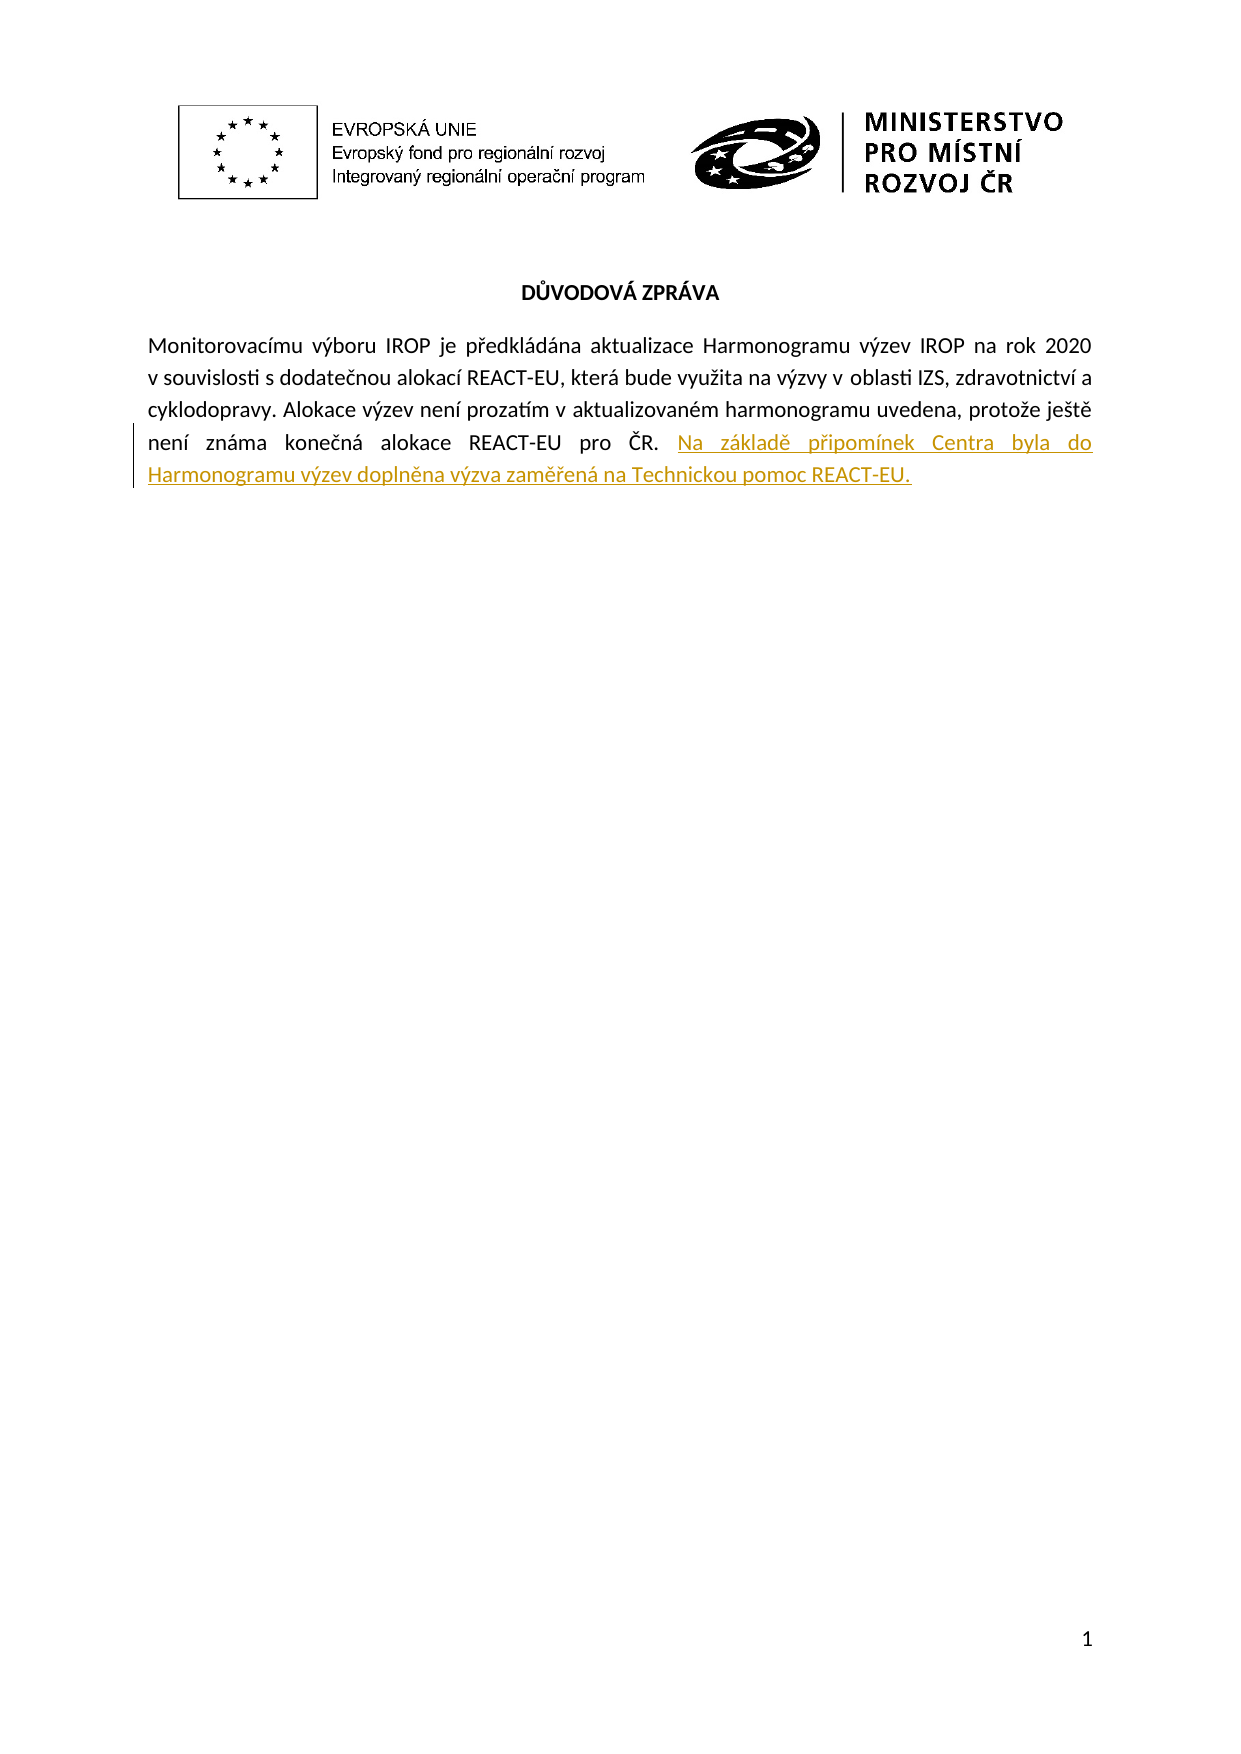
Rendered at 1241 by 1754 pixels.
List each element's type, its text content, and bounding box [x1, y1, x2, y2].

text DŮVODOVÁ ZPRÁVA [148, 278, 1093, 306]
picture [147, 73, 1093, 230]
text Monitorovacímu výboru IROP je předkládána aktualizace Harmonogramu výzev IROP na rok 2020 v souvislosti s dodatečnou alokací REACT-EU, která bude využita na výzvy v oblasti IZS, zdravotnictví a cyklodopravy. Alokace výzev není prozatím v aktualizovaném harmonogramu uvedena, protože ještě není známa konečná alokace REACT-EU pro ČR. [148, 331, 1093, 488]
